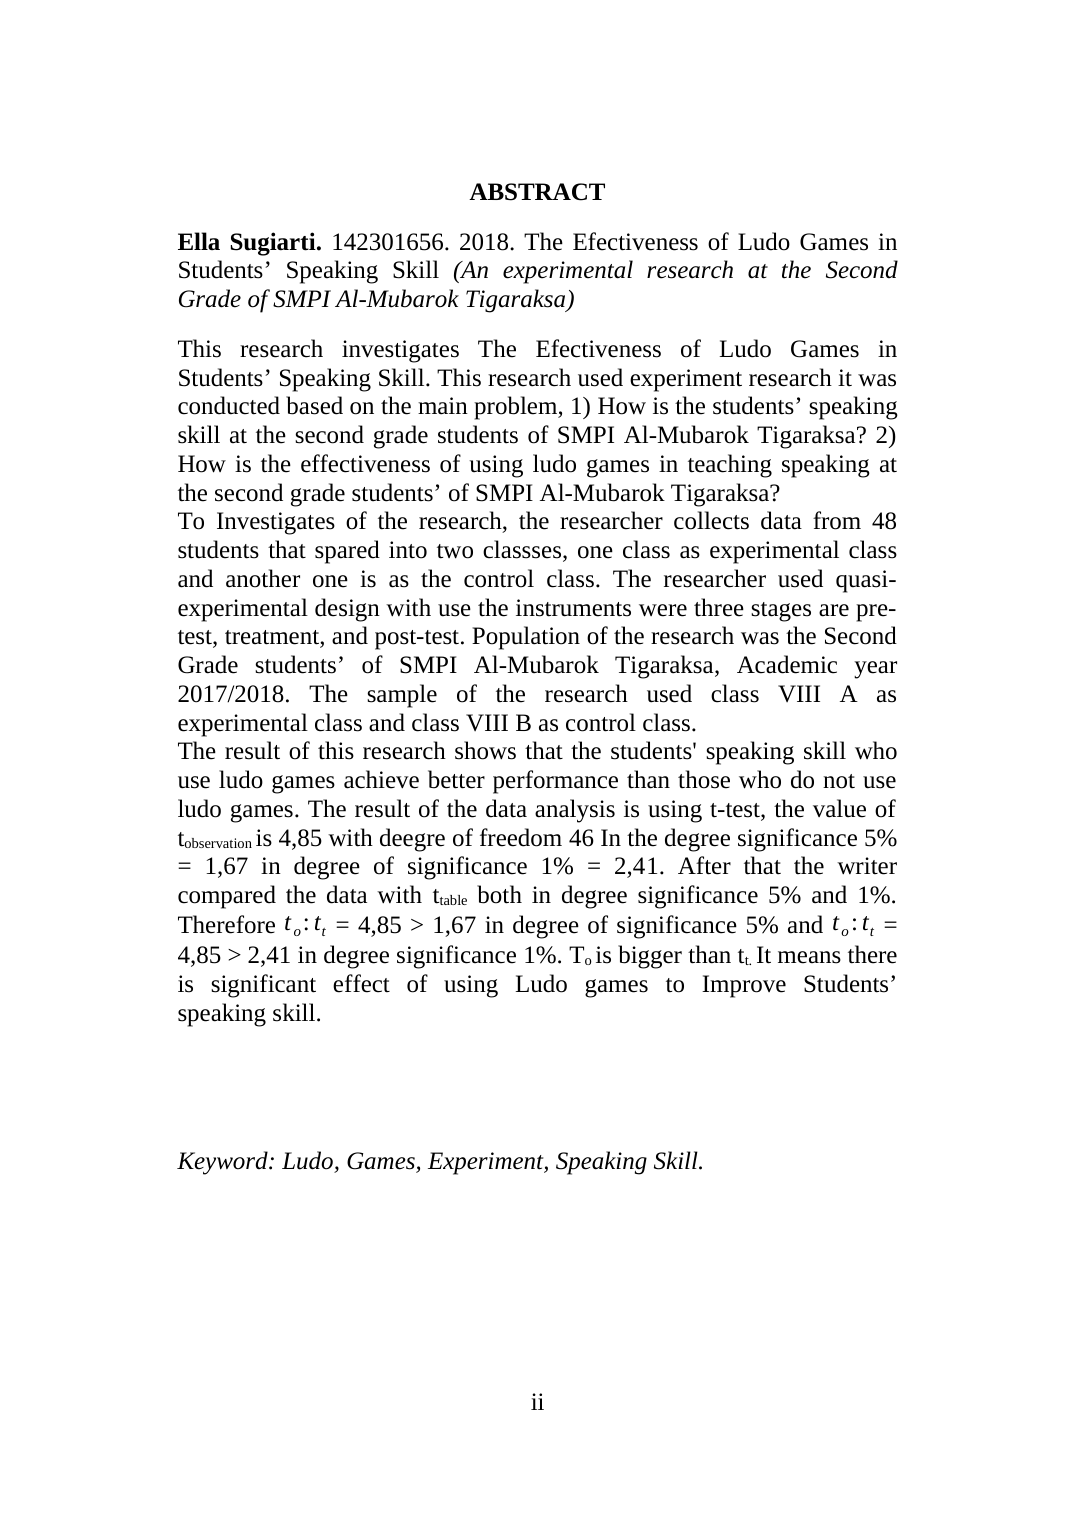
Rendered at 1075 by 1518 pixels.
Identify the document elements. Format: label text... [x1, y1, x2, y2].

text To Investigates of the research, the researcher collects data from 48 students that spared into two classses, one class as experimental class and another one is as the control class. The researcher used quasi-experimental design with use the instruments were three stages are pre-test, treatment, and post-test. Population of the research was the Second Grade students’ of SMPI Al-Mubarok Tigaraksa, Academic year 2017/2018. The sample of the research used class VIII A as experimental class and class VIII B as control class. [177, 506, 898, 736]
text ABSTRACT [177, 177, 898, 206]
text This research investigates The Efectiveness of Ludo Games in Students’ Speaking Skill. This research used experiment research it was conducted based on the main problem, 1) How is the students’ speaking skill at the second grade students of SMPI Al-Mubarok Tigaraksa? 2) How is the effectiveness of using ludo games in teaching speaking at the second grade students’ of SMPI Al-Mubarok Tigaraksa? [177, 334, 898, 506]
text The result of this research shows that the students' speaking skill who use ludo games achieve better performance than those who do not use ludo games. The result of the data analysis is using t-test, the value of tobservation is 4,85 with deegre of freedom 46 In the degree significance 5% = 1,67 in degree of significance 1% = 2,41. After that the writer compared the data with ttable both in degree significance 5% and 1%. Therefore = 4,85 > 1,67 in degree of significance 5% and = 4,85 > 2,41 in degree significance 1%. To is bigger than tt. It means there is significant effect of using Ludo games to Improve Students’ speaking skill. [177, 736, 898, 1026]
text Keyword: Ludo, Games, Experiment, Speaking Skill. [177, 1146, 898, 1175]
text Ella Sugiarti. 142301656. 2018. The Efectiveness of Ludo Games in Students’ Speaking Skill (An experimental research at the Second Grade of SMPI Al-Mubarok Tigaraksa) [177, 227, 898, 313]
